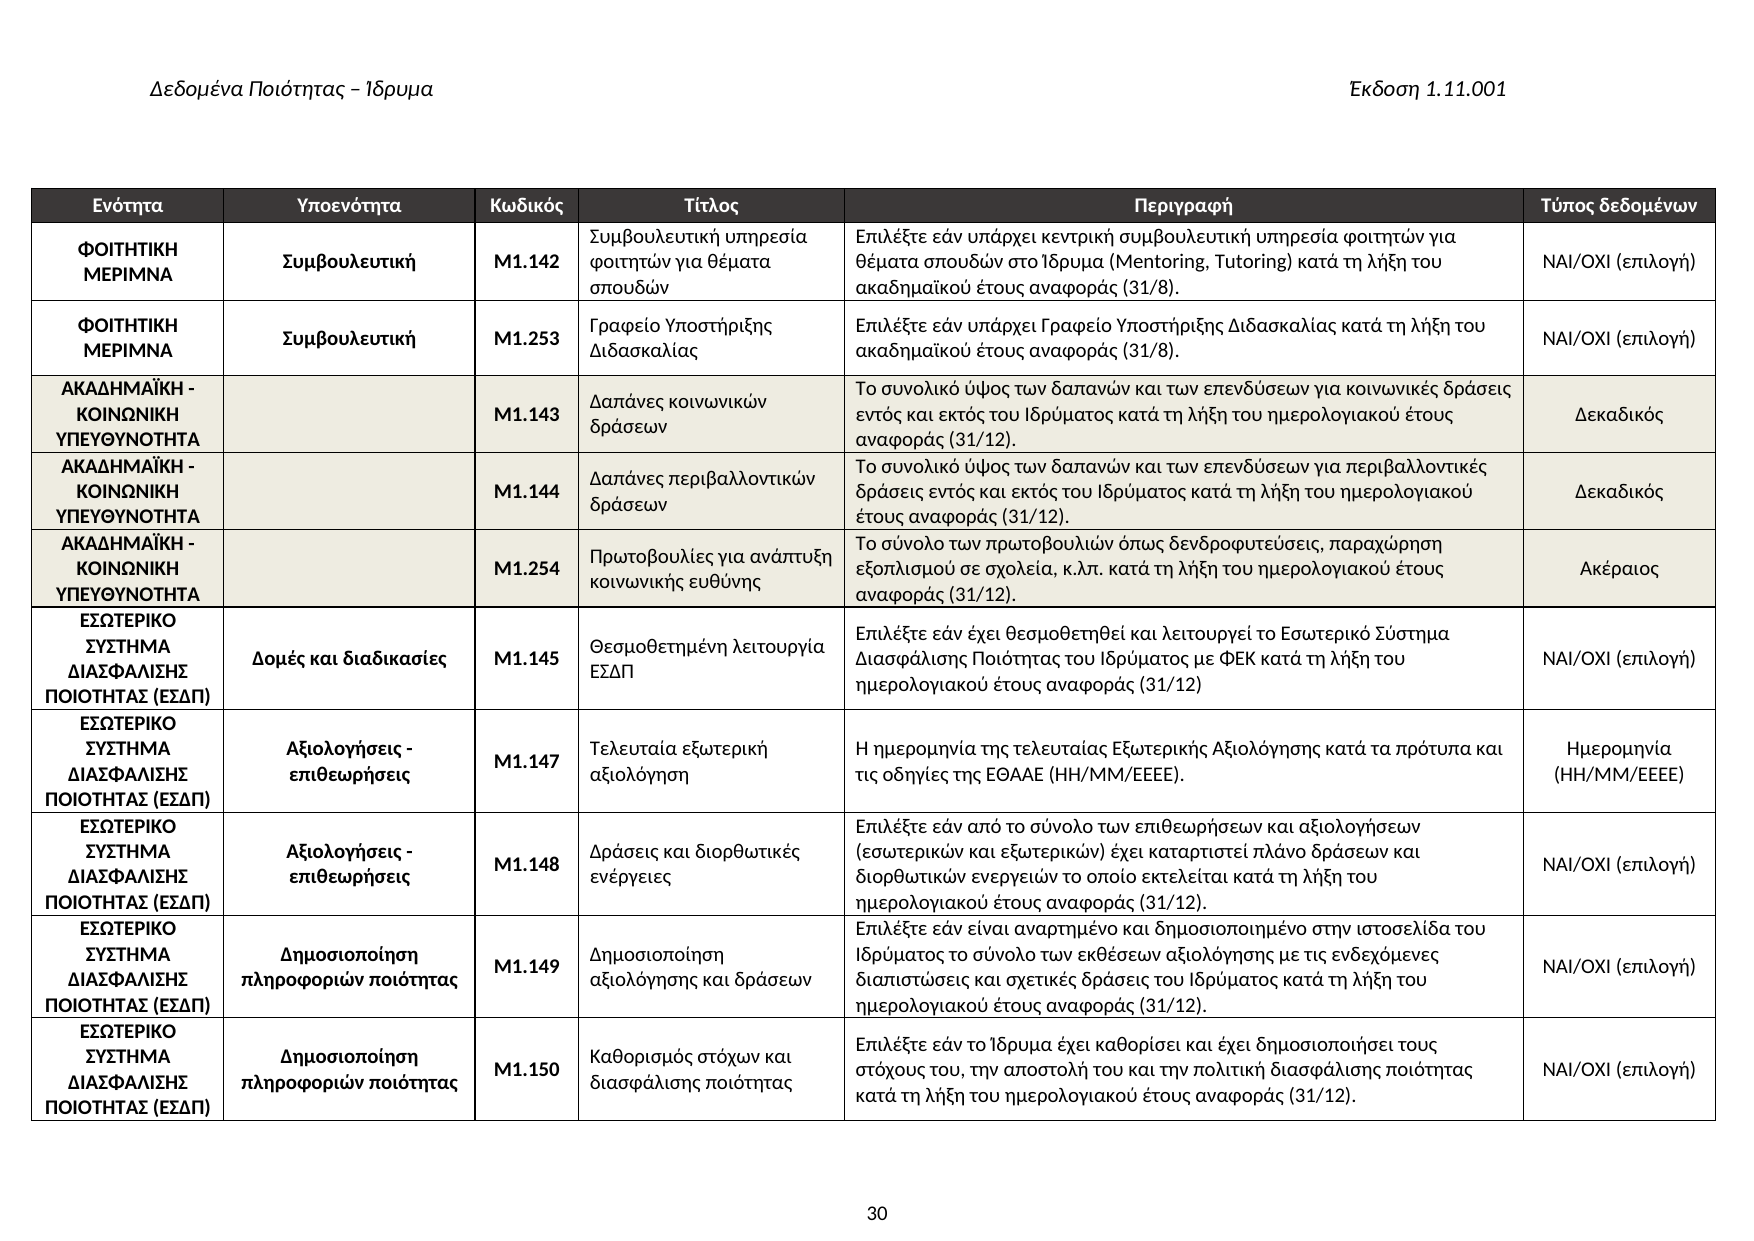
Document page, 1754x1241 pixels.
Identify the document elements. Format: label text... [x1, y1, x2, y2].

table_cell Δράσεις και διορθωτικές ενέργειες [579, 813, 844, 914]
table_header Ενότητα [32, 189, 223, 222]
table_cell ΦΟΙΤΗΤΙΚΗ ΜΕΡΙΜΝΑ [32, 223, 223, 299]
table_cell Πρωτοβουλίες για ανάπτυξη κοινωνικής ευθύνης [579, 530, 844, 606]
table_cell Αξιολογήσεις - επιθεωρήσεις [224, 710, 474, 812]
table_cell M1.144 [476, 453, 578, 529]
table_cell Η ημερομηνία της τελευταίας Εξωτερικής Αξιολόγησης κατά τα πρότυπα και τις οδηγίες της ΕΘΑΑΕ (ΗΗ/ΜΜ/ΕΕΕΕ). [845, 710, 1523, 812]
table_cell Το σύνολο των πρωτοβουλιών όπως δενδροφυτεύσεις, παραχώρηση εξοπλισμού σε σχολεία, κ.λπ. κατά τη λήξη του ημερολογιακού έτους αναφοράς (31/12). [845, 530, 1523, 606]
table_cell Επιλέξτε εάν υπάρχει Γραφείο Υποστήριξης Διδασκαλίας κατά τη λήξη του ακαδημαϊκού έτους αναφοράς (31/8). [845, 301, 1523, 374]
table_cell Δημοσιοποίηση πληροφοριών ποιότητας [224, 916, 474, 1017]
table_cell Δαπάνες περιβαλλοντικών δράσεων [579, 453, 844, 529]
table_cell ΝΑΙ/ΟΧΙ (επιλογή) [1524, 223, 1715, 299]
table_cell ΕΣΩΤΕΡΙΚΟ ΣΥΣΤΗΜΑ ΔΙΑΣΦΑΛΙΣΗΣ ΠΟΙΟΤΗΤΑΣ (ΕΣΔΠ) [32, 608, 223, 709]
table_cell Συμβουλευτική [224, 301, 474, 374]
table_cell Δεκαδικός [1524, 376, 1715, 452]
table_cell ΝΑΙ/ΟΧΙ (επιλογή) [1524, 813, 1715, 914]
table_cell M1.145 [476, 608, 578, 709]
table_cell Ακέραιος [1524, 530, 1715, 606]
table_header Τίτλος [579, 189, 844, 222]
table_cell M1.147 [476, 710, 578, 812]
table_cell Το συνολικό ύψος των δαπανών και των επενδύσεων για κοινωνικές δράσεις εντός και εκτός του Ιδρύματος κατά τη λήξη του ημερολογιακού έτους αναφοράς (31/12). [845, 376, 1523, 452]
table_header Κωδικός [476, 189, 578, 222]
table_cell ΑΚΑΔΗΜΑΪΚΗ - ΚΟΙΝΩΝΙΚΗ ΥΠΕΥΘΥΝΟΤΗΤΑ [32, 530, 223, 606]
table_cell Συμβουλευτική [224, 223, 474, 299]
table_cell Δημοσιοποίηση αξιολόγησης και δράσεων [579, 916, 844, 1017]
table_cell ΝΑΙ/ΟΧΙ (επιλογή) [1524, 916, 1715, 1017]
table_cell ΕΣΩΤΕΡΙΚΟ ΣΥΣΤΗΜΑ ΔΙΑΣΦΑΛΙΣΗΣ ΠΟΙΟΤΗΤΑΣ (ΕΣΔΠ) [32, 813, 223, 914]
table_cell Θεσμοθετημένη λειτουργία ΕΣΔΠ [579, 608, 844, 709]
table_cell ΕΣΩΤΕΡΙΚΟ ΣΥΣΤΗΜΑ ΔΙΑΣΦΑΛΙΣΗΣ ΠΟΙΟΤΗΤΑΣ (ΕΣΔΠ) [32, 916, 223, 1017]
table_cell Δημοσιοποίηση πληροφοριών ποιότητας [224, 1018, 474, 1120]
table_header Υποενότητα [224, 189, 474, 222]
table_header Περιγραφή [845, 189, 1523, 222]
table_cell ΝΑΙ/ΟΧΙ (επιλογή) [1524, 1018, 1715, 1120]
table_cell Επιλέξτε εάν από το σύνολο των επιθεωρήσεων και αξιολογήσεων (εσωτερικών και εξωτερικών) έχει καταρτιστεί πλάνο δράσεων και διορθωτικών ενεργειών το οποίο εκτελείται κατά τη λήξη του ημερολογιακού έτους αναφοράς (31/12). [845, 813, 1523, 914]
table_cell M1.254 [476, 530, 578, 606]
table_cell Το συνολικό ύψος των δαπανών και των επενδύσεων για περιβαλλοντικές δράσεις εντός και εκτός του Ιδρύματος κατά τη λήξη του ημερολογιακού έτους αναφοράς (31/12). [845, 453, 1523, 529]
table_cell Δαπάνες κοινωνικών δράσεων [579, 376, 844, 452]
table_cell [32, 1018, 223, 1120]
table_cell [224, 453, 474, 529]
table_cell M1.253 [476, 301, 578, 374]
table_cell [224, 530, 474, 606]
table_cell Καθορισμός στόχων και διασφάλισης ποιότητας [579, 1018, 844, 1120]
table_cell [224, 376, 474, 452]
table_cell ΦΟΙΤΗΤΙΚΗ ΜΕΡΙΜΝΑ [32, 301, 223, 374]
table_cell M1.143 [476, 376, 578, 452]
table_cell Επιλέξτε εάν έχει θεσμοθετηθεί και λειτουργεί το Εσωτερικό Σύστημα Διασφάλισης Ποιότητας του Ιδρύματος με ΦΕΚ κατά τη λήξη του ημερολογιακού έτους αναφοράς (31/12) [845, 608, 1523, 709]
table_cell ΝΑΙ/ΟΧΙ (επιλογή) [1524, 301, 1715, 374]
table_cell M1.150 [476, 1018, 578, 1120]
table_cell ΝΑΙ/ΟΧΙ (επιλογή) [1524, 608, 1715, 709]
table_cell M1.149 [476, 916, 578, 1017]
table_cell M1.142 [476, 223, 578, 299]
table_cell M1.148 [476, 813, 578, 914]
table_cell Ημερομηνία (ΗΗ/ΜΜ/ΕΕΕΕ) [1524, 710, 1715, 812]
table_cell ΑΚΑΔΗΜΑΪΚΗ - ΚΟΙΝΩΝΙΚΗ ΥΠΕΥΘΥΝΟΤΗΤΑ [32, 376, 223, 452]
table_cell Τελευταία εξωτερική αξιολόγηση [579, 710, 844, 812]
table_cell ΕΣΩΤΕΡΙΚΟ ΣΥΣΤΗΜΑ ΔΙΑΣΦΑΛΙΣΗΣ ΠΟΙΟΤΗΤΑΣ (ΕΣΔΠ) [32, 710, 223, 812]
table_cell Επιλέξτε εάν υπάρχει κεντρική συμβουλευτική υπηρεσία φοιτητών για θέματα σπουδών στο Ίδρυμα (Mentoring, Tutoring) κατά τη λήξη του ακαδημαϊκού έτους αναφοράς (31/8). [845, 223, 1523, 299]
table_header Τύπος δεδομένων [1524, 189, 1715, 222]
table_cell Συμβουλευτική υπηρεσία φοιτητών για θέματα σπουδών [579, 223, 844, 299]
table_cell ΑΚΑΔΗΜΑΪΚΗ - ΚΟΙΝΩΝΙΚΗ ΥΠΕΥΘΥΝΟΤΗΤΑ [32, 453, 223, 529]
table_cell Γραφείο Υποστήριξης Διδασκαλίας [579, 301, 844, 374]
table_cell Δομές και διαδικασίες [224, 608, 474, 709]
table_cell Δεκαδικός [1524, 453, 1715, 529]
table_cell Επιλέξτε εάν το Ίδρυμα έχει καθορίσει και έχει δημοσιοποιήσει τους στόχους του, την αποστολή του και την πολιτική διασφάλισης ποιότητας κατά τη λήξη του ημερολογιακού έτους αναφοράς (31/12). [845, 1018, 1523, 1120]
table_cell Επιλέξτε εάν είναι αναρτημένο και δημοσιοποιημένο στην ιστοσελίδα του Ιδρύματος το σύνολο των εκθέσεων αξιολόγησης με τις ενδεχόμενες διαπιστώσεις και σχετικές δράσεις του Ιδρύματος κατά τη λήξη του ημερολογιακού έτους αναφοράς (31/12). [845, 916, 1523, 1017]
table_cell Αξιολογήσεις - επιθεωρήσεις [224, 813, 474, 914]
